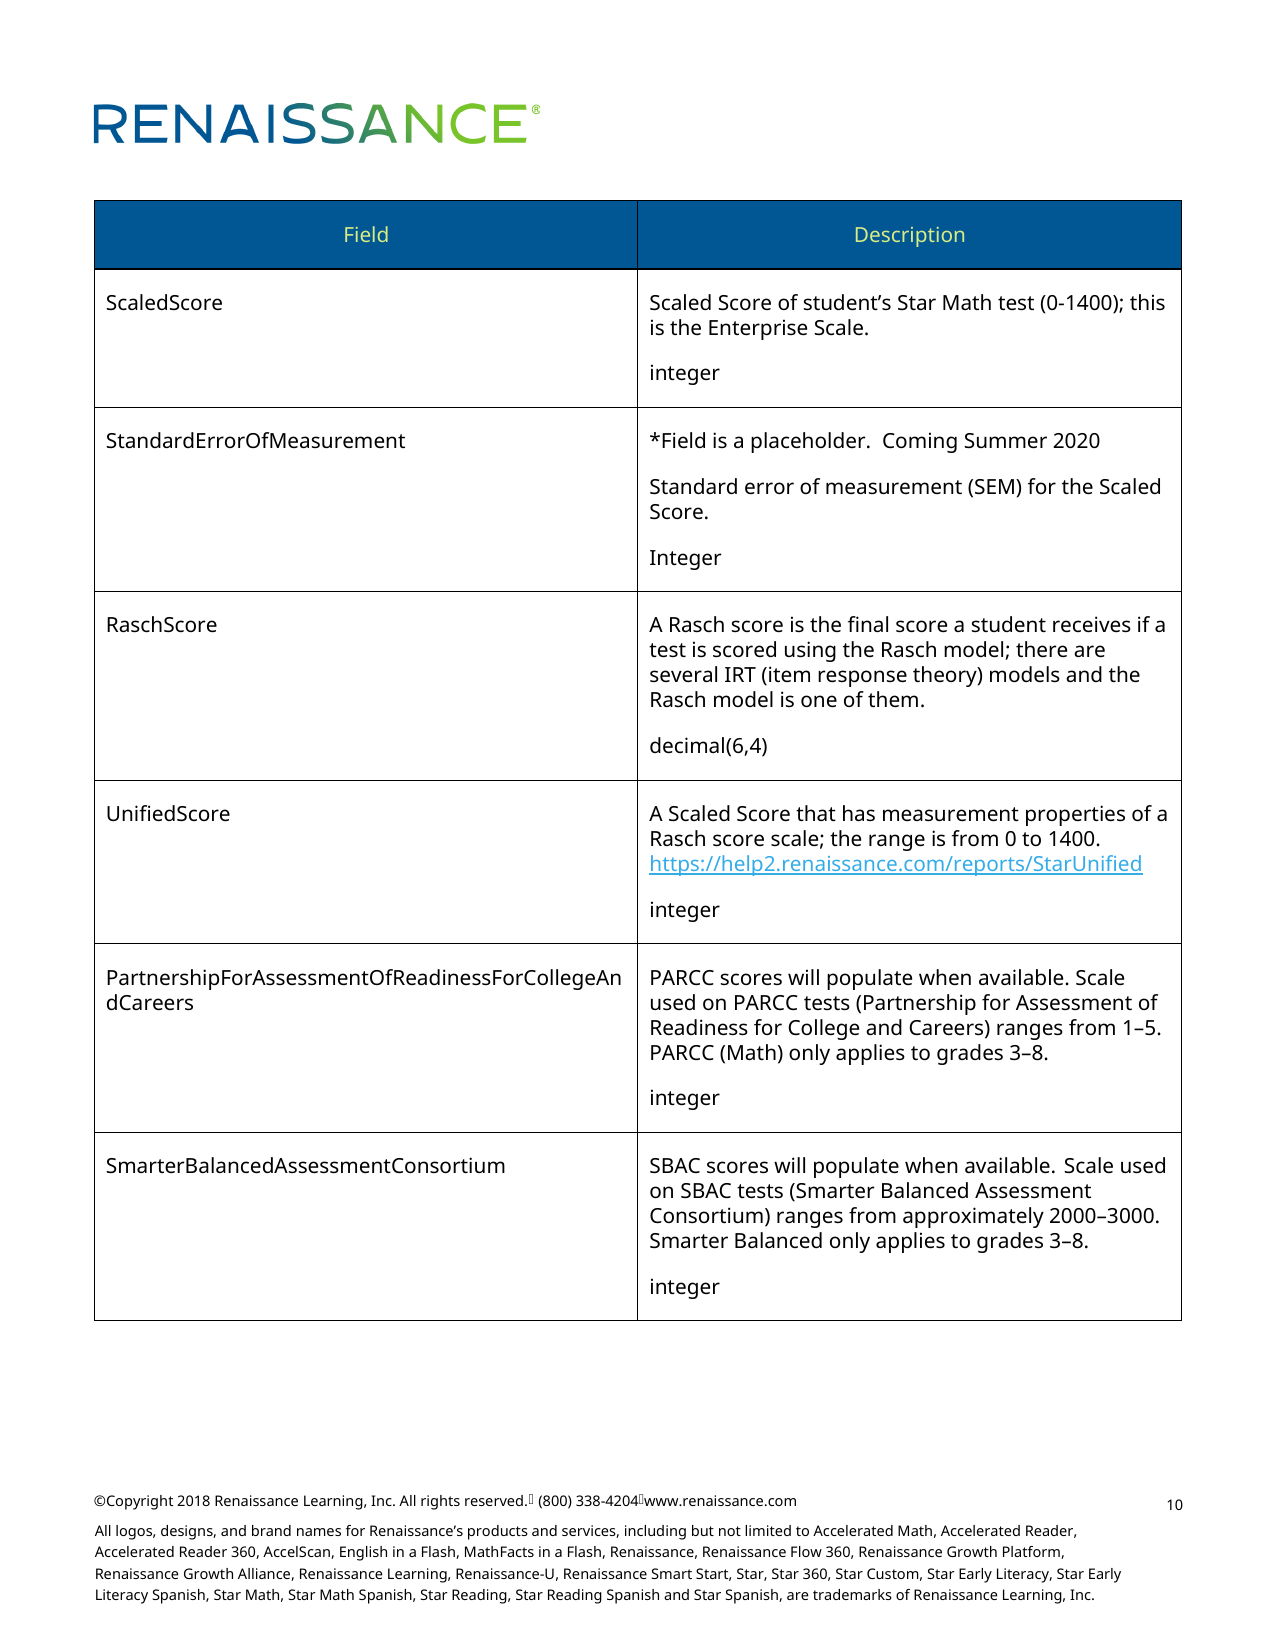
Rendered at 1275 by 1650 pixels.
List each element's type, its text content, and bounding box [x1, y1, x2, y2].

picture [93, 103, 540, 144]
table_cell ScaledScore [95, 270, 637, 407]
table_cell RaschScore [95, 592, 637, 779]
table_cell SBAC scores will populate when available. Scale used on SBAC tests (Smarter Balanced Assessment Consortium) ranges from approximately 2000–3000. Smarter Balanced only applies to grades 3–8. integer [638, 1133, 1181, 1320]
table_cell PARCC scores will populate when available. Scale used on PARCC tests (Partnership for Assessment of Readiness for College and Careers) ranges from 1–5. PARCC (Math) only applies to grades 3–8. integer [638, 944, 1181, 1132]
table_cell A Rasch score is the final score a student receives if a test is scored using the Rasch model; there are several IRT (item response theory) models and the Rasch model is one of them. decimal(6,4) [638, 592, 1181, 779]
table_cell PartnershipForAssessmentOfReadinessForCollegeAndCareers [95, 944, 637, 1132]
table_cell UnifiedScore [95, 781, 637, 943]
table_header Field [95, 201, 637, 268]
table_cell StandardErrorOfMeasurement [95, 408, 637, 591]
table_cell A Scaled Score that has measurement properties of a Rasch score scale; the range is from 0 to 1400. https://help2.renaissance.com/reports/StarUnified integer [638, 781, 1181, 943]
table_header Description [638, 201, 1181, 268]
table_cell *Field is a placeholder. Coming Summer 2020 Standard error of measurement (SEM) for the Scaled Score. Integer [638, 408, 1181, 591]
table_cell Scaled Score of student’s Star Math test (0-1400); this is the Enterprise Scale. integer [638, 270, 1181, 407]
table_cell SmarterBalancedAssessmentConsortium [95, 1133, 637, 1320]
